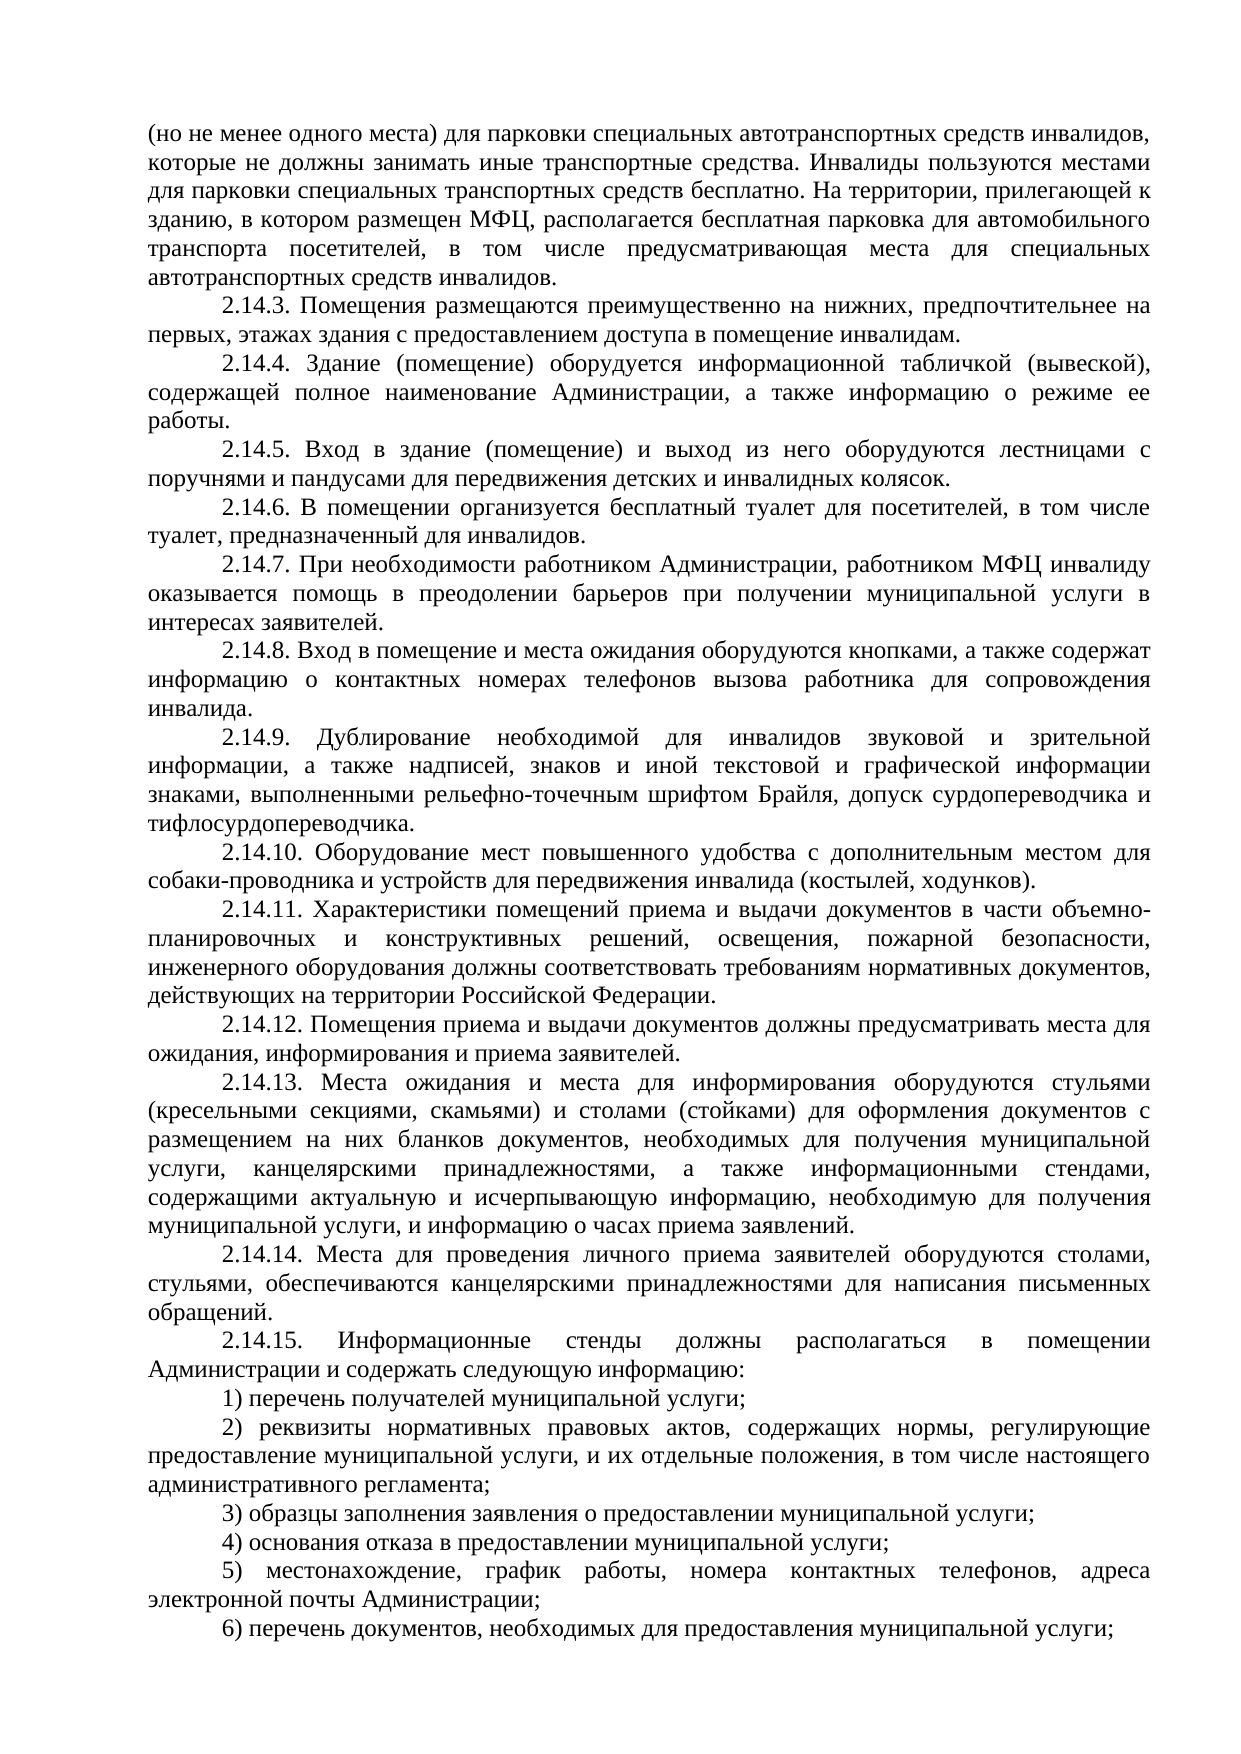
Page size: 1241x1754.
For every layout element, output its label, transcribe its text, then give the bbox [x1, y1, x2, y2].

text 2.14.10. Оборудование мест повышенного удобства с дополнительным местом для собаки-проводника и устройств для передвижения инвалида (костылей, ходунков). [148, 837, 1152, 894]
text 4) основания отказа в предоставлении муниципальной услуги; [148, 1527, 1152, 1556]
text 2.14.7. При необходимости работником Администрации, работником МФЦ инвалиду оказывается помощь в преодолении барьеров при получении муниципальной услуги в интересах заявителей. [148, 549, 1152, 636]
text 2.14.12. Помещения приема и выдачи документов должны предусматривать места для ожидания, информирования и приема заявителей. [148, 1009, 1152, 1067]
text 2.14.13. Места ожидания и места для информирования оборудуются стульями (кресельными секциями, скамьями) и столами (стойками) для оформления документов с размещением на них бланков документов, необходимых для получения муниципальной услуги, канцелярскими принадлежностями, а также информационными стендами, содержащими актуальную и исчерпывающую информацию, необходимую для получения муниципальной услуги, и информацию о часах приема заявлений. [148, 1067, 1152, 1239]
text 5) местонахождение, график работы, номера контактных телефонов, адреса электронной почты Администрации; [148, 1556, 1152, 1613]
text 2.14.15. Информационные стенды должны располагаться в помещении Администрации и содержать следующую информацию: [148, 1326, 1152, 1383]
text 3) образцы заполнения заявления о предоставлении муниципальной услуги; [148, 1498, 1152, 1527]
text 6) перечень документов, необходимых для предоставления муниципальной услуги; [148, 1613, 1152, 1642]
text 2.14.8. Вход в помещение и места ожидания оборудуются кнопками, а также содержат информацию о контактных номерах телефонов вызова работника для сопровождения инвалида. [148, 636, 1152, 722]
text 2.14.5. Вход в здание (помещение) и выход из него оборудуются лестницами с поручнями и пандусами для передвижения детских и инвалидных колясок. [148, 434, 1152, 492]
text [148, 118, 1152, 291]
text 2.14.11. Характеристики помещений приема и выдачи документов в части объемно-планировочных и конструктивных решений, освещения, пожарной безопасности, инженерного оборудования должны соответствовать требованиям нормативных документов, действующих на территории Российской Федерации. [148, 894, 1152, 1009]
text 2.14.6. В помещении организуется бесплатный туалет для посетителей, в том числе туалет, предназначенный для инвалидов. [148, 492, 1152, 549]
text 2.14.9. Дублирование необходимой для инвалидов звуковой и зрительной информации, а также надписей, знаков и иной текстовой и графической информации знаками, выполненными рельефно-точечным шрифтом Брайля, допуск сурдопереводчика и тифлосурдопереводчика. [148, 722, 1152, 837]
text 1) перечень получателей муниципальной услуги; [148, 1383, 1152, 1412]
text 2.14.4. Здание (помещение) оборудуется информационной табличкой (вывеской), содержащей полное наименование Администрации, а также информацию о режиме ее работы. [148, 348, 1152, 434]
text 2.14.3. Помещения размещаются преимущественно на нижних, предпочтительнее на первых, этажах здания с предоставлением доступа в помещение инвалидам. [148, 291, 1152, 348]
text 2) реквизиты нормативных правовых актов, содержащих нормы, регулирующие предоставление муниципальной услуги, и их отдельные положения, в том числе настоящего административного регламента; [148, 1412, 1152, 1498]
text 2.14.14. Места для проведения личного приема заявителей оборудуются столами, стульями, обеспечиваются канцелярскими принадлежностями для написания письменных обращений. [148, 1239, 1152, 1326]
